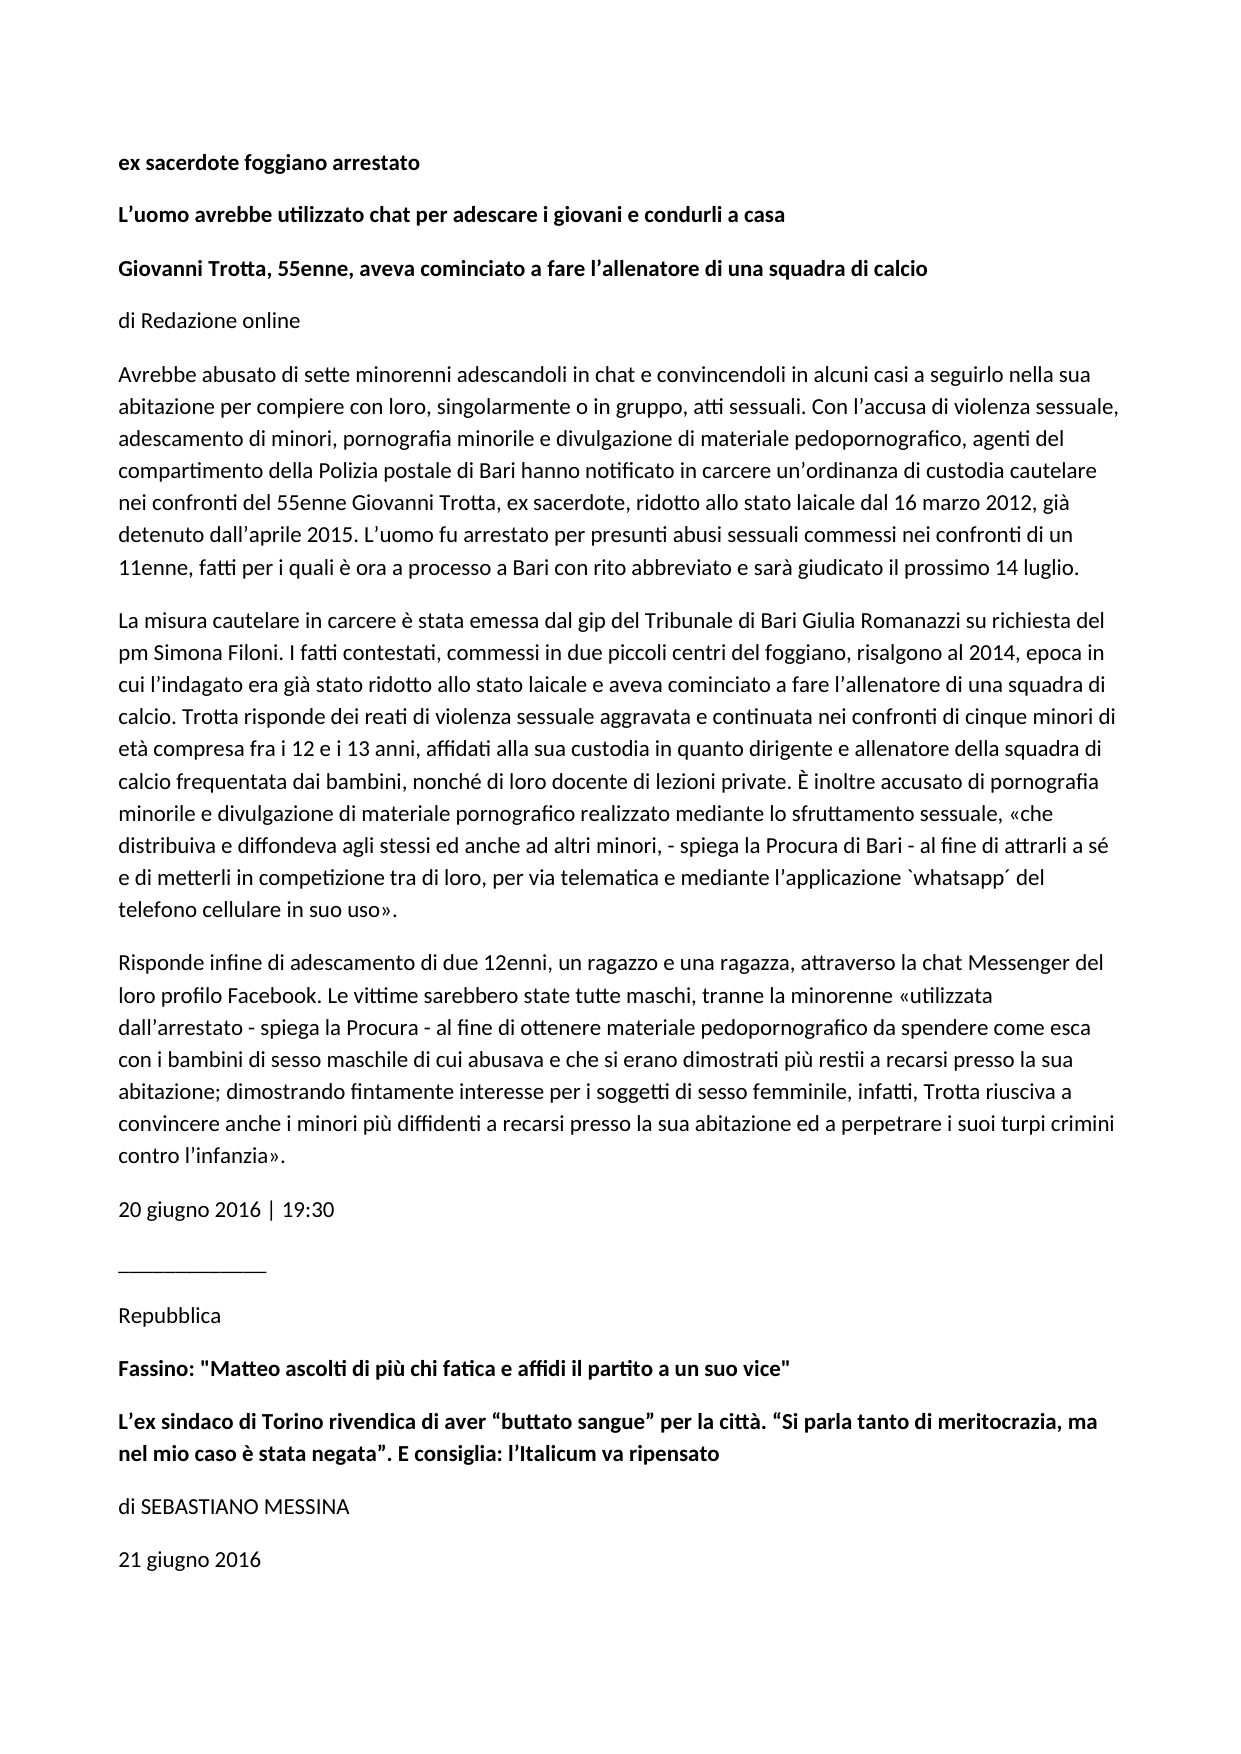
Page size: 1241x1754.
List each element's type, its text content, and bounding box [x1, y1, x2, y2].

text ex sacerdote foggiano arrestato [118, 148, 1122, 176]
text 20 giugno 2016 | 19:30 [118, 1195, 1122, 1223]
text di Redazione online [118, 307, 1122, 335]
text Fassino: "Matteo ascolti di più chi fatica e affidi il partito a un suo vice" [118, 1354, 1122, 1382]
text L’uomo avrebbe utilizzato chat per adescare i giovani e condurli a casa [118, 201, 1122, 229]
text La misura cautelare in carcere è stata emessa dal gip del Tribunale di Bari Giulia Romanazzi su richiesta del pm Simona Filoni. I fatti contestati, commessi in due piccoli centri del foggiano, risalgono al 2014, epoca in cui l’indagato era già stato ridotto allo stato laicale e aveva cominciato a fare l’allenatore di una squadra di calcio. Trotta risponde dei reati di violenza sessuale aggravata e continuata nei confronti di cinque minori di età compresa fra i 12 e i 13 anni, affidati alla sua custodia in quanto dirigente e allenatore della squadra di calcio frequentata dai bambini, nonché di loro docente di lezioni private. È inoltre accusato di pornografia minorile e divulgazione di materiale pornografico realizzato mediante lo sfruttamento sessuale, «che distribuiva e diffondeva agli stessi ed anche ad altri minori, - spiega la Procura di Bari - al fine di attrarli a sé e di metterli in competizione tra di loro, per via telematica e mediante l’applicazione `whatsapp´ del telefono cellulare in suo uso». [118, 606, 1122, 923]
text Risponde infine di adescamento di due 12enni, un ragazzo e una ragazza, attraverso la chat Messenger del loro profilo Facebook. Le vittime sarebbero state tutte maschi, tranne la minorenne «utilizzata dall’arrestato - spiega la Procura - al fine di ottenere materiale pedopornografico da spendere come esca con i bambini di sesso maschile di cui abusava e che si erano dimostrati più restii a recarsi presso la sua abitazione; dimostrando fintamente interesse per i soggetti di sesso femminile, infatti, Trotta riusciva a convincere anche i minori più diffidenti a recarsi presso la sua abitazione ed a perpetrare i suoi turpi crimini contro l’infanzia». [118, 948, 1122, 1170]
text Giovanni Trotta, 55enne, aveva cominciato a fare l’allenatore di una squadra di calcio [118, 254, 1122, 282]
text L’ex sindaco di Torino rivendica di aver “buttato sangue” per la città. “Si parla tanto di meritocrazia, ma nel mio caso è stata negata”. E consiglia: l’Italicum va ripensato [118, 1407, 1122, 1467]
text Repubblica [118, 1301, 1122, 1329]
text Avrebbe abusato di sette minorenni adescandoli in chat e convincendoli in alcuni casi a seguirlo nella sua abitazione per compiere con loro, singolarmente o in gruppo, atti sessuali. Con l’accusa di violenza sessuale, adescamento di minori, pornografia minorile e divulgazione di materiale pedopornografico, agenti del compartimento della Polizia postale di Bari hanno notificato in carcere un’ordinanza di custodia cautelare nei confronti del 55enne Giovanni Trotta, ex sacerdote, ridotto allo stato laicale dal 16 marzo 2012, già detenuto dall’aprile 2015. L’uomo fu arrestato per presunti abusi sessuali commessi nei confronti di un 11enne, fatti per i quali è ora a processo a Bari con rito abbreviato e sarà giudicato il prossimo 14 luglio. [118, 360, 1122, 581]
text 21 giugno 2016 [118, 1545, 1122, 1573]
text _____________ [118, 1248, 1122, 1276]
text di SEBASTIANO MESSINA [118, 1492, 1122, 1520]
